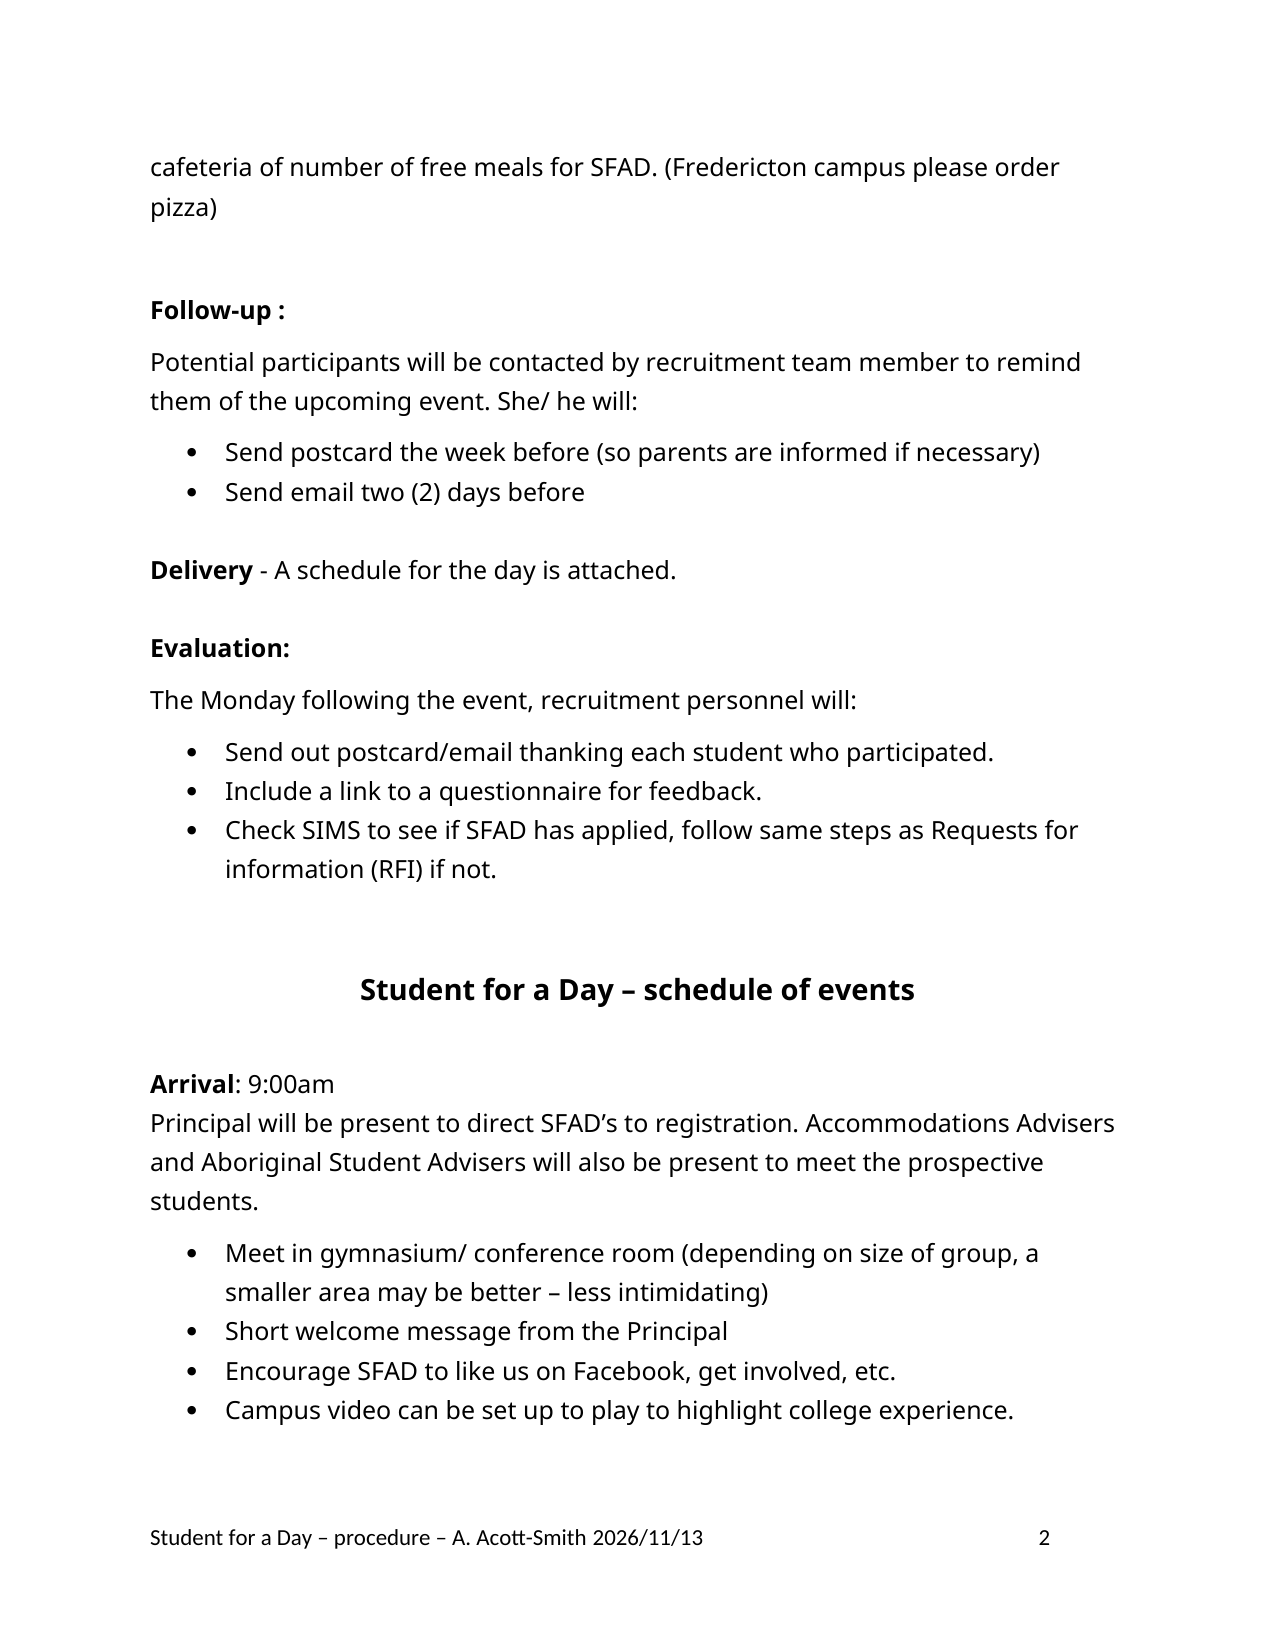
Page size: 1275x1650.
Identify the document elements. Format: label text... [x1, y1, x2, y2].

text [150, 150, 1125, 223]
text Follow-up : [150, 292, 1125, 327]
list Include a link to a questionnaire for feedback. [187, 773, 1125, 807]
text The Monday following the event, recruitment personnel will: [150, 682, 1125, 717]
list Meet in gymnasium/ conference room (depending on size of group, a smaller area may be better – less intimidating) [187, 1236, 1125, 1309]
text Arrival: 9:00am [150, 1066, 1125, 1101]
list Check SIMS to see if SFAD has applied, follow same steps as Requests for information (RFI) if not. [187, 812, 1125, 886]
text Principal will be present to direct SFAD’s to registration. Accommodations Advisers and Aboriginal Student Advisers will also be present to meet the prospective students. [150, 1106, 1125, 1218]
list Student for a Day – schedule of events [150, 969, 1125, 1009]
list Encourage SFAD to like us on Facebook, get involved, etc. [187, 1353, 1125, 1387]
list Delivery - A schedule for the day is attached. [150, 552, 1125, 587]
list Send postcard the week before (so parents are informed if necessary) [187, 435, 1125, 469]
text Potential participants will be contacted by recruitment team member to remind them of the upcoming event. She/ he will: [150, 344, 1125, 417]
list Campus video can be set up to play to highlight college experience. [187, 1392, 1125, 1426]
list Evaluation: [150, 631, 1125, 665]
list Short welcome message from the Principal [187, 1314, 1125, 1348]
list Send out postcard/email thanking each student who participated. [187, 734, 1125, 768]
list Send email two (2) days before [187, 474, 1125, 508]
